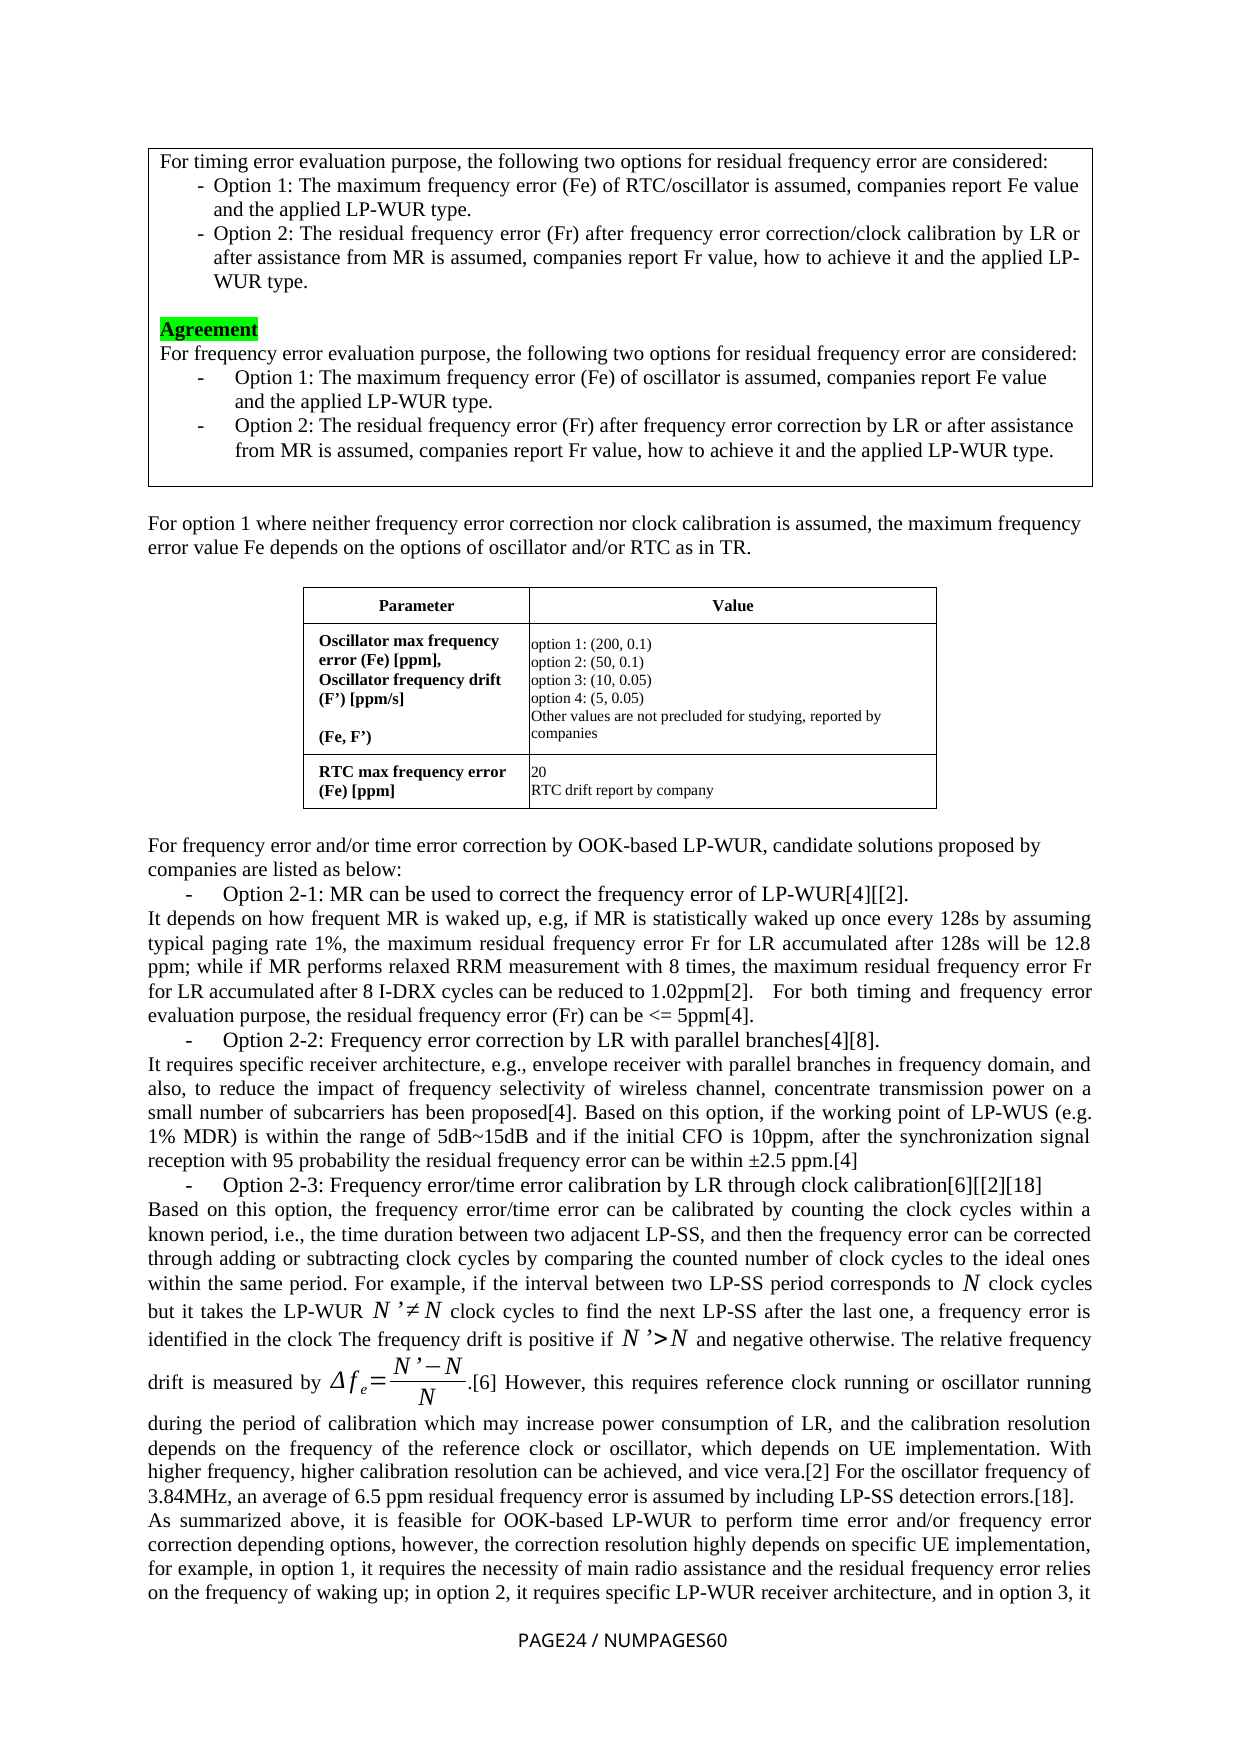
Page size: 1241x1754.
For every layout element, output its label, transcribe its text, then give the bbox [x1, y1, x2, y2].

list Option 2-3: Frequency error/time error calibration by LR through clock calibration[6][[2][18] [185, 1172, 1092, 1197]
table_cell 20 RTC drift report by company [530, 755, 936, 808]
list Option 2-1: MR can be used to correct the frequency error of LP-WUR[4][[2]. [185, 881, 1092, 906]
text For frequency error and/or time error correction by OOK-based LP-WUR, candidate solutions proposed by companies are listed as below: [148, 833, 1092, 881]
table_header Value [530, 588, 936, 622]
table_cell option 1: (200, 0.1) option 2: (50, 0.1) option 3: (10, 0.05) option 4: (5, 0.05) Other values are not precluded for studying, reported by companies [530, 624, 936, 753]
table_cell Oscillator max frequency error (Fe) [ppm], Oscillator frequency drift (F’) [ppm/s] (Fe, F’) [304, 624, 529, 753]
text Based on this option, the frequency error/time error can be calibrated by counting the clock cycles within a known period, i.e., the time duration between two adjacent LP-SS, and then the frequency error can be corrected through adding or subtracting clock cycles by comparing the counted number of clock cycles to the ideal ones within the same period. For example, if the interval between two LP-SS period corresponds to clock cycles but it takes the LP-WUR clock cycles to find the next LP-SS after the last one, a frequency error is identified in the clock The frequency drift is positive if and negative otherwise. The relative frequency drift is measured by .[6] However, this requires reference clock running or oscillator running during the period of calibration which may increase power consumption of LR, and the calibration resolution depends on the frequency of the reference clock or oscillator, which depends on UE implementation. With higher frequency, higher calibration resolution can be achieved, and vice vera.[2] For the oscillator frequency of 3.84MHz, an average of 6.5 ppm residual frequency error is assumed by including LP-SS detection errors.[18]. [148, 1197, 1092, 1508]
text For option 1 where neither frequency error correction nor clock calibration is assumed, the maximum frequency error value Fe depends on the options of oscillator and/or RTC as in TR. [148, 511, 1092, 559]
list Option 2-2: Frequency error correction by LR with parallel branches[4][8]. [185, 1027, 1092, 1052]
table_header Parameter [304, 588, 529, 622]
text It depends on how frequent MR is waked up, e.g, if MR is statistically waked up once every 128s by assuming typical paging rate 1%, the maximum residual frequency error Fr for LR accumulated after 128s will be 12.8 ppm; while if MR performs relaxed RRM measurement with 8 times, the maximum residual frequency error Fr for LR accumulated after 8 I-DRX cycles can be reduced to 1.02ppm[2]. For both timing and frequency error evaluation purpose, the residual frequency error (Fr) can be <= 5ppm[4]. [148, 906, 1092, 1027]
text It requires specific receiver architecture, e.g., envelope receiver with parallel branches in frequency domain, and also, to reduce the impact of frequency selectivity of wireless channel, concentrate transmission power on a small number of subcarriers has been proposed[4]. Based on this option, if the working point of LP-WUS (e.g. 1% MDR) is within the range of 5dB~15dB and if the initial CFO is 10ppm, after the synchronization signal reception with 95 probability the residual frequency error can be within ±2.5 ppm.[4] [148, 1052, 1092, 1172]
table_cell RTC max frequency error (Fe) [ppm] [304, 755, 529, 808]
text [148, 1508, 1092, 1604]
